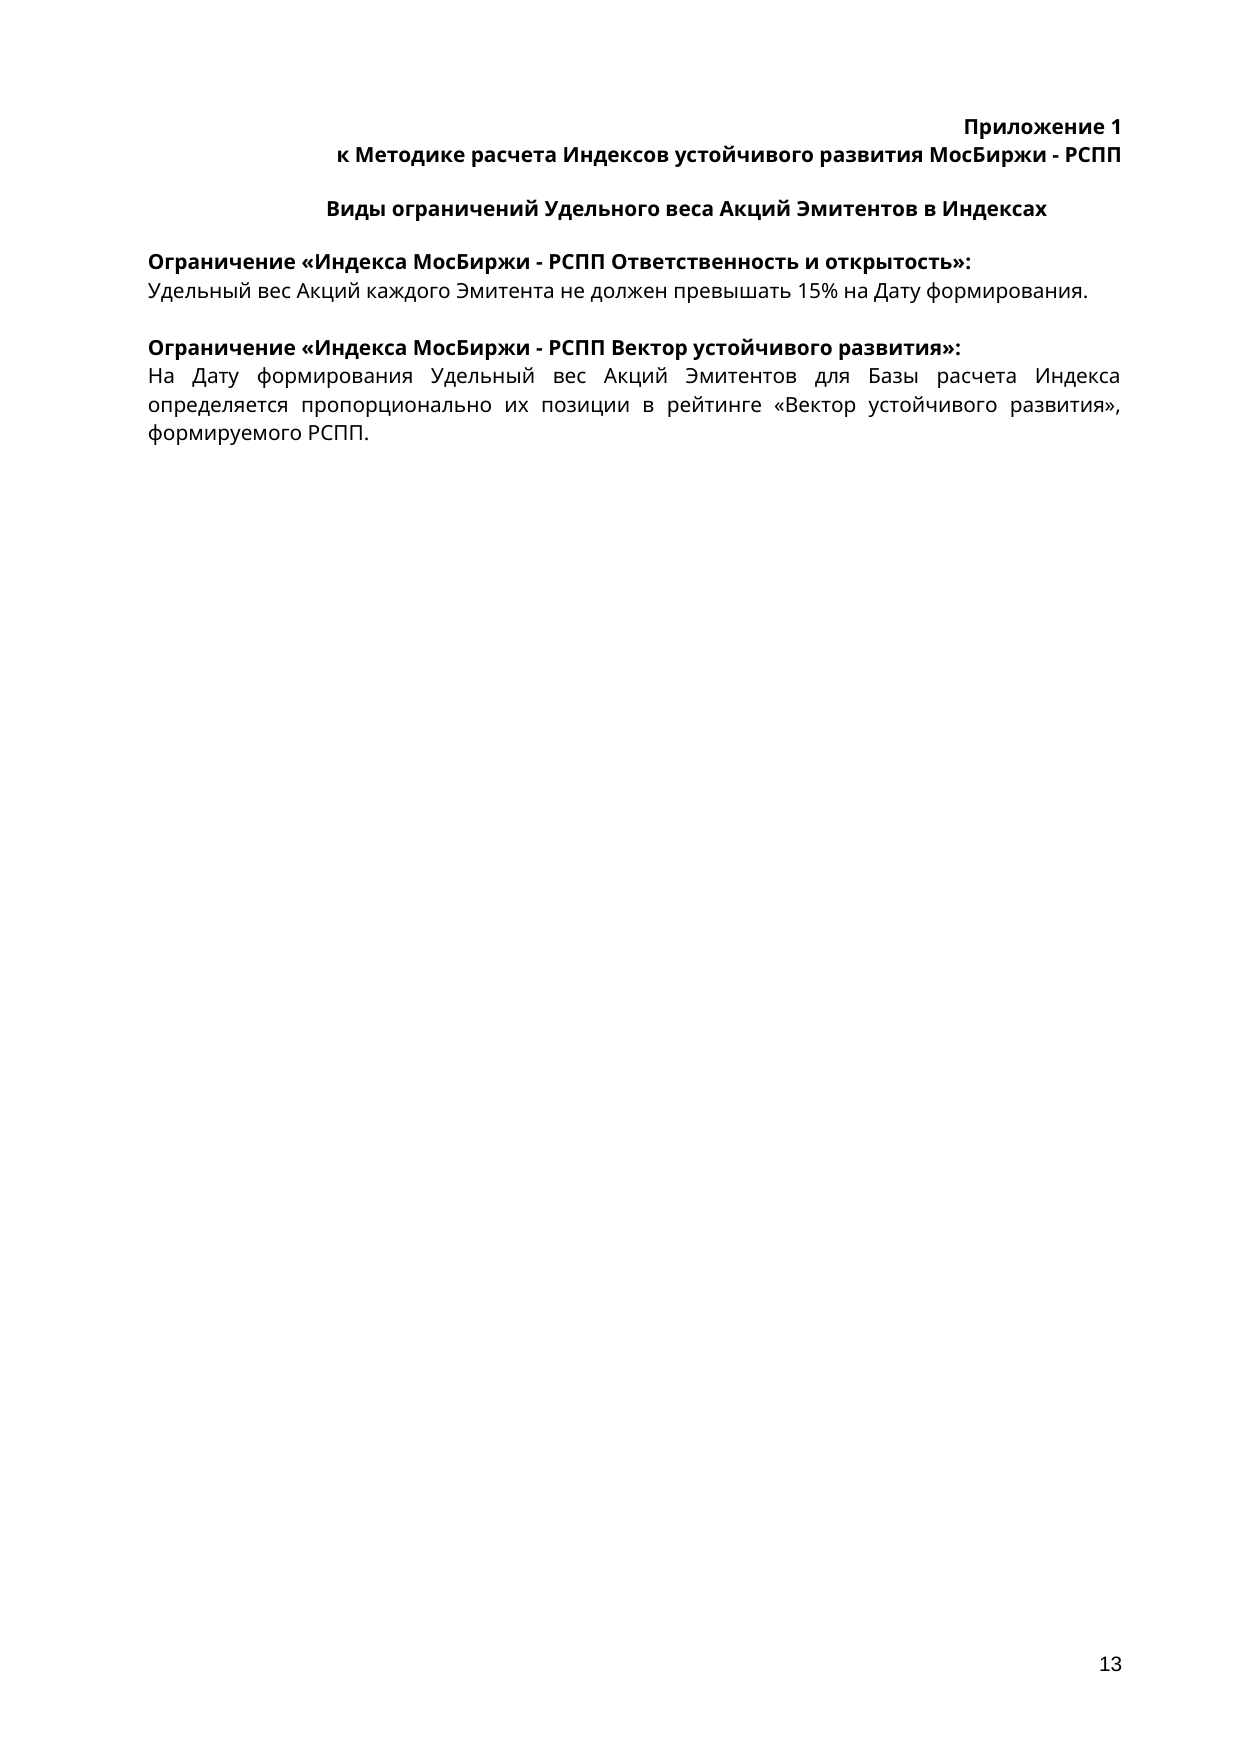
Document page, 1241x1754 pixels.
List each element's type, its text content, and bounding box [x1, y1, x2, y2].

list Ограничение «Индекса МосБиржи - РСПП Ответственность и открытость»: [148, 247, 1122, 276]
text Виды ограничений Удельного веса Акций Эмитентов в Индексах [251, 194, 1122, 222]
list Удельный вес Акций каждого Эмитента не должен превышать 15% на Дату формирования. [148, 276, 1122, 304]
list Ограничение «Индекса МосБиржи - РСПП Вектор устойчивого развития»: [148, 333, 1122, 361]
text к Методике расчета Индексов устойчивого развития МосБиржи - РСПП [189, 141, 1122, 169]
subtitle Приложение 1 [189, 112, 1122, 141]
list На Дату формирования Удельный вес Акций Эмитентов для Базы расчета Индекса определяется пропорционально их позиции в рейтинге «Вектор устойчивого развития», формируемого РСПП. [148, 361, 1122, 447]
